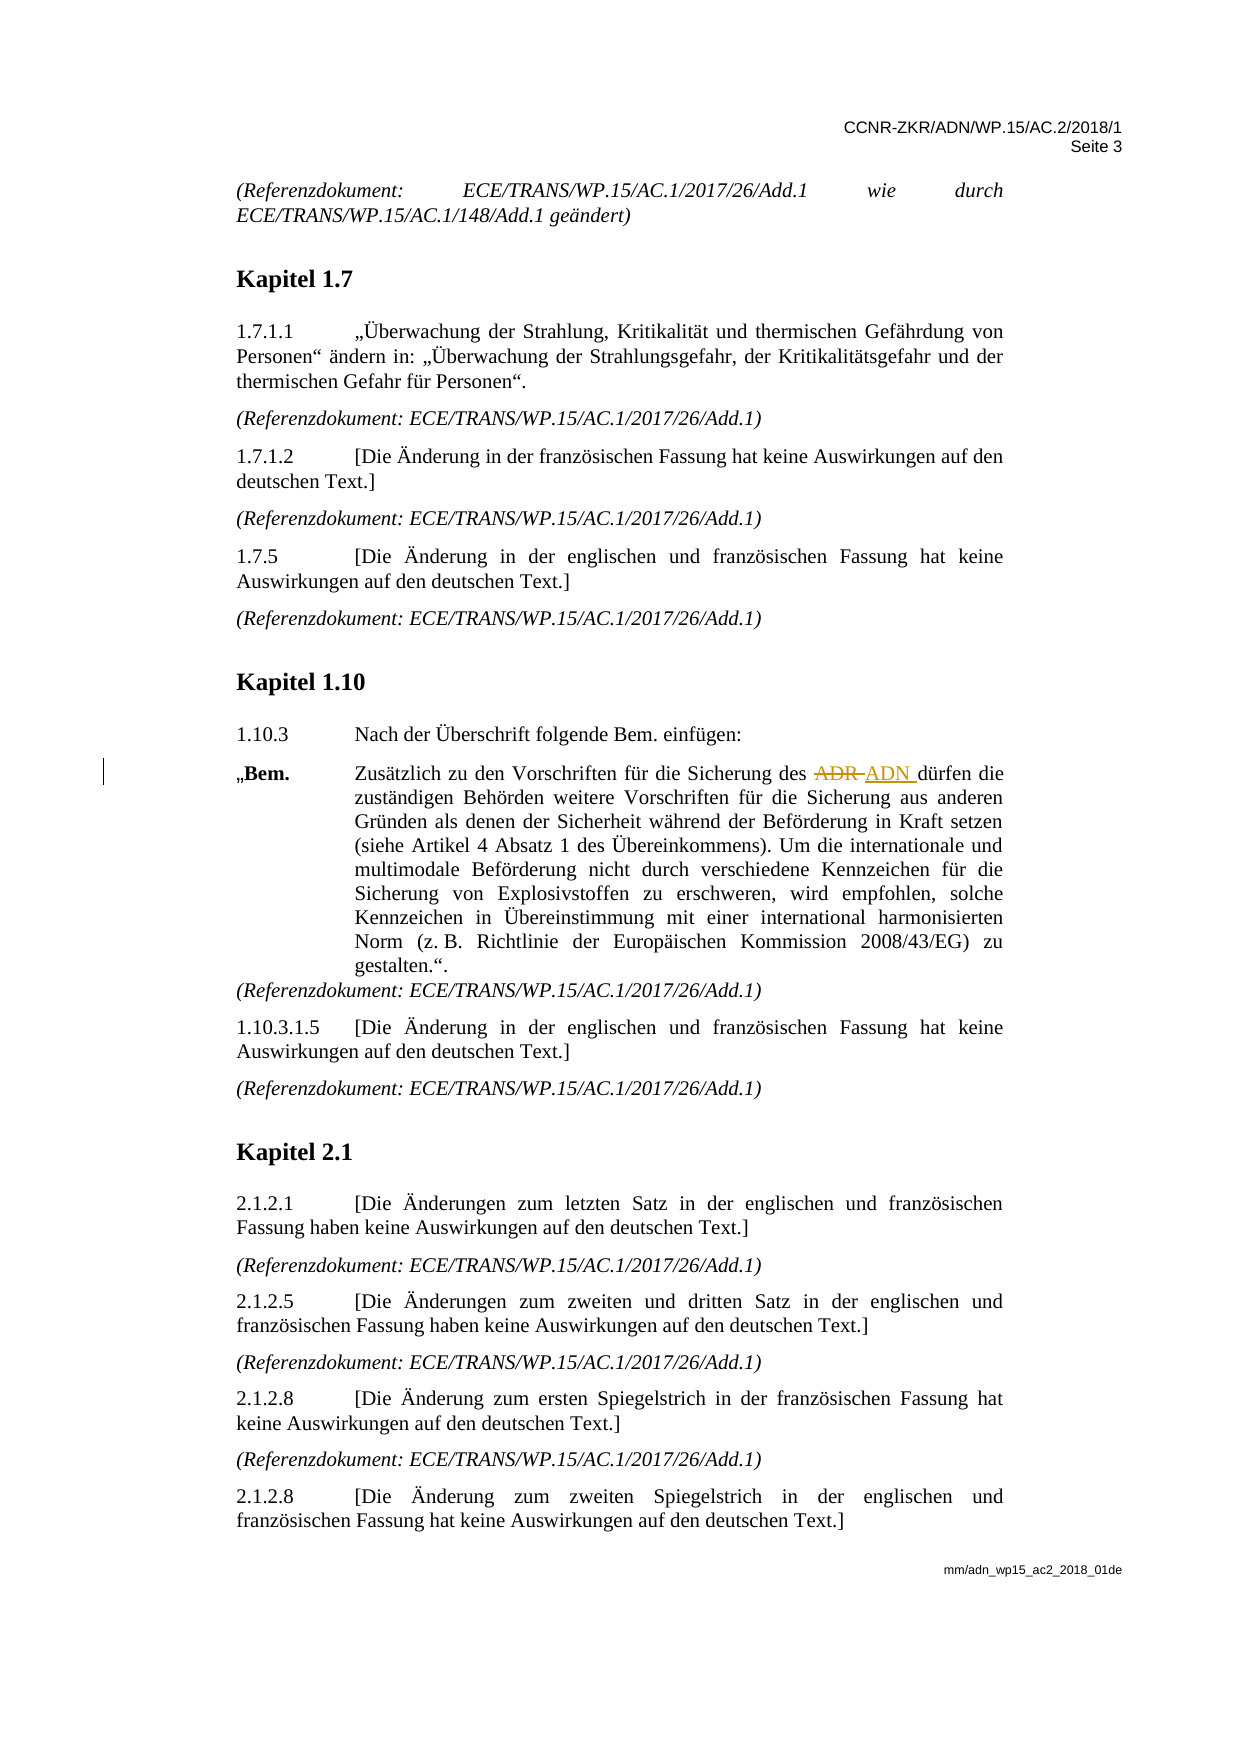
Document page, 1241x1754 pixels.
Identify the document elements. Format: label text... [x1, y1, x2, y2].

text 2.1.2.8 [Die Änderung zum ersten Spiegelstrich in der französischen Fassung hat keine Auswirkungen auf den deutschen Text.] [236, 1386, 1004, 1434]
text (Referenzdokument: ECE/TRANS/WP.15/AC.1/2017/26/Add.1) [236, 1350, 1004, 1374]
text (Referenzdokument: ECE/TRANS/WP.15/AC.1/2017/26/Add.1) [236, 977, 1004, 1002]
text (Referenzdokument: ECE/TRANS/WP.15/AC.1/2017/26/Add.1) [236, 1252, 1004, 1277]
text Kapitel 1.7 [118, 265, 1004, 293]
text „Bem. Zusätzlich zu den Vorschriften für die Sicherung des dürfen die zuständigen Behörden weitere Vorschriften für die Sicherung aus anderen Gründen als denen der Sicherheit während der Beförderung in Kraft setzen (siehe Artikel 4 Absatz 1 des Übereinkommens). Um die internationale und multimodale Beförderung nicht durch verschiedene Kennzeichen für die Sicherung von Explosivstoffen zu erschweren, wird empfohlen, solche Kennzeichen in Übereinstimmung mit einer international harmonisierten Norm (z. B. Richtlinie der Europäischen Kommission 2008/43/EG) zu gestalten.“. [236, 758, 1004, 977]
text 2.1.2.8 [Die Änderung zum zweiten Spiegelstrich in der englischen und französischen Fassung hat keine Auswirkungen auf den deutschen Text.] [236, 1483, 1004, 1532]
text (Referenzdokument: ECE/TRANS/WP.15/AC.1/2017/26/Add.1) [236, 505, 1004, 530]
text (Referenzdokument: ECE/TRANS/WP.15/AC.1/2017/26/Add.1) [236, 605, 1004, 630]
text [236, 1447, 1004, 1471]
text Kapitel 1.10 [118, 668, 1004, 696]
text 1.10.3 Nach der Überschrift folgende Bem. einfügen: [236, 721, 1004, 746]
text 2.1.2.1 [Die Änderungen zum letzten Satz in der englischen und französischen Fassung haben keine Auswirkungen auf den deutschen Text.] [236, 1191, 1004, 1239]
text 2.1.2.5 [Die Änderungen zum zweiten und dritten Satz in der englischen und französischen Fassung haben keine Auswirkungen auf den deutschen Text.] [236, 1289, 1004, 1337]
text 1.7.5 [Die Änderung in der englischen und französischen Fassung hat keine Auswirkungen auf den deutschen Text.] [236, 543, 1004, 593]
text (Referenzdokument: ECE/TRANS/WP.15/AC.1/2017/26/Add.1) [236, 405, 1004, 430]
text 1.7.1.2 [Die Änderung in der französischen Fassung hat keine Auswirkungen auf den deutschen Text.] [236, 443, 1004, 493]
text Kapitel 2.1 [118, 1138, 1004, 1166]
text (Referenzdokument: ECE/TRANS/WP.15/AC.1/2017/26/Add.1) [236, 1075, 1004, 1100]
text 1.7.1.1 „Überwachung der Strahlung, Kritikalität und thermischen Gefährdung von Personen“ ändern in: „Überwachung der Strahlungsgefahr, der Kritikalitätsgefahr und der thermischen Gefahr für Personen“. [236, 318, 1004, 393]
text 1.10.3.1.5 [Die Änderung in der englischen und französischen Fassung hat keine Auswirkungen auf den deutschen Text.] [236, 1015, 1004, 1063]
text (Referenzdokument: ECE/TRANS/WP.15/AC.1/2017/26/Add.1 wie durch ECE/TRANS/WP.15/AC.1/148/Add.1 geändert) [236, 177, 1004, 227]
